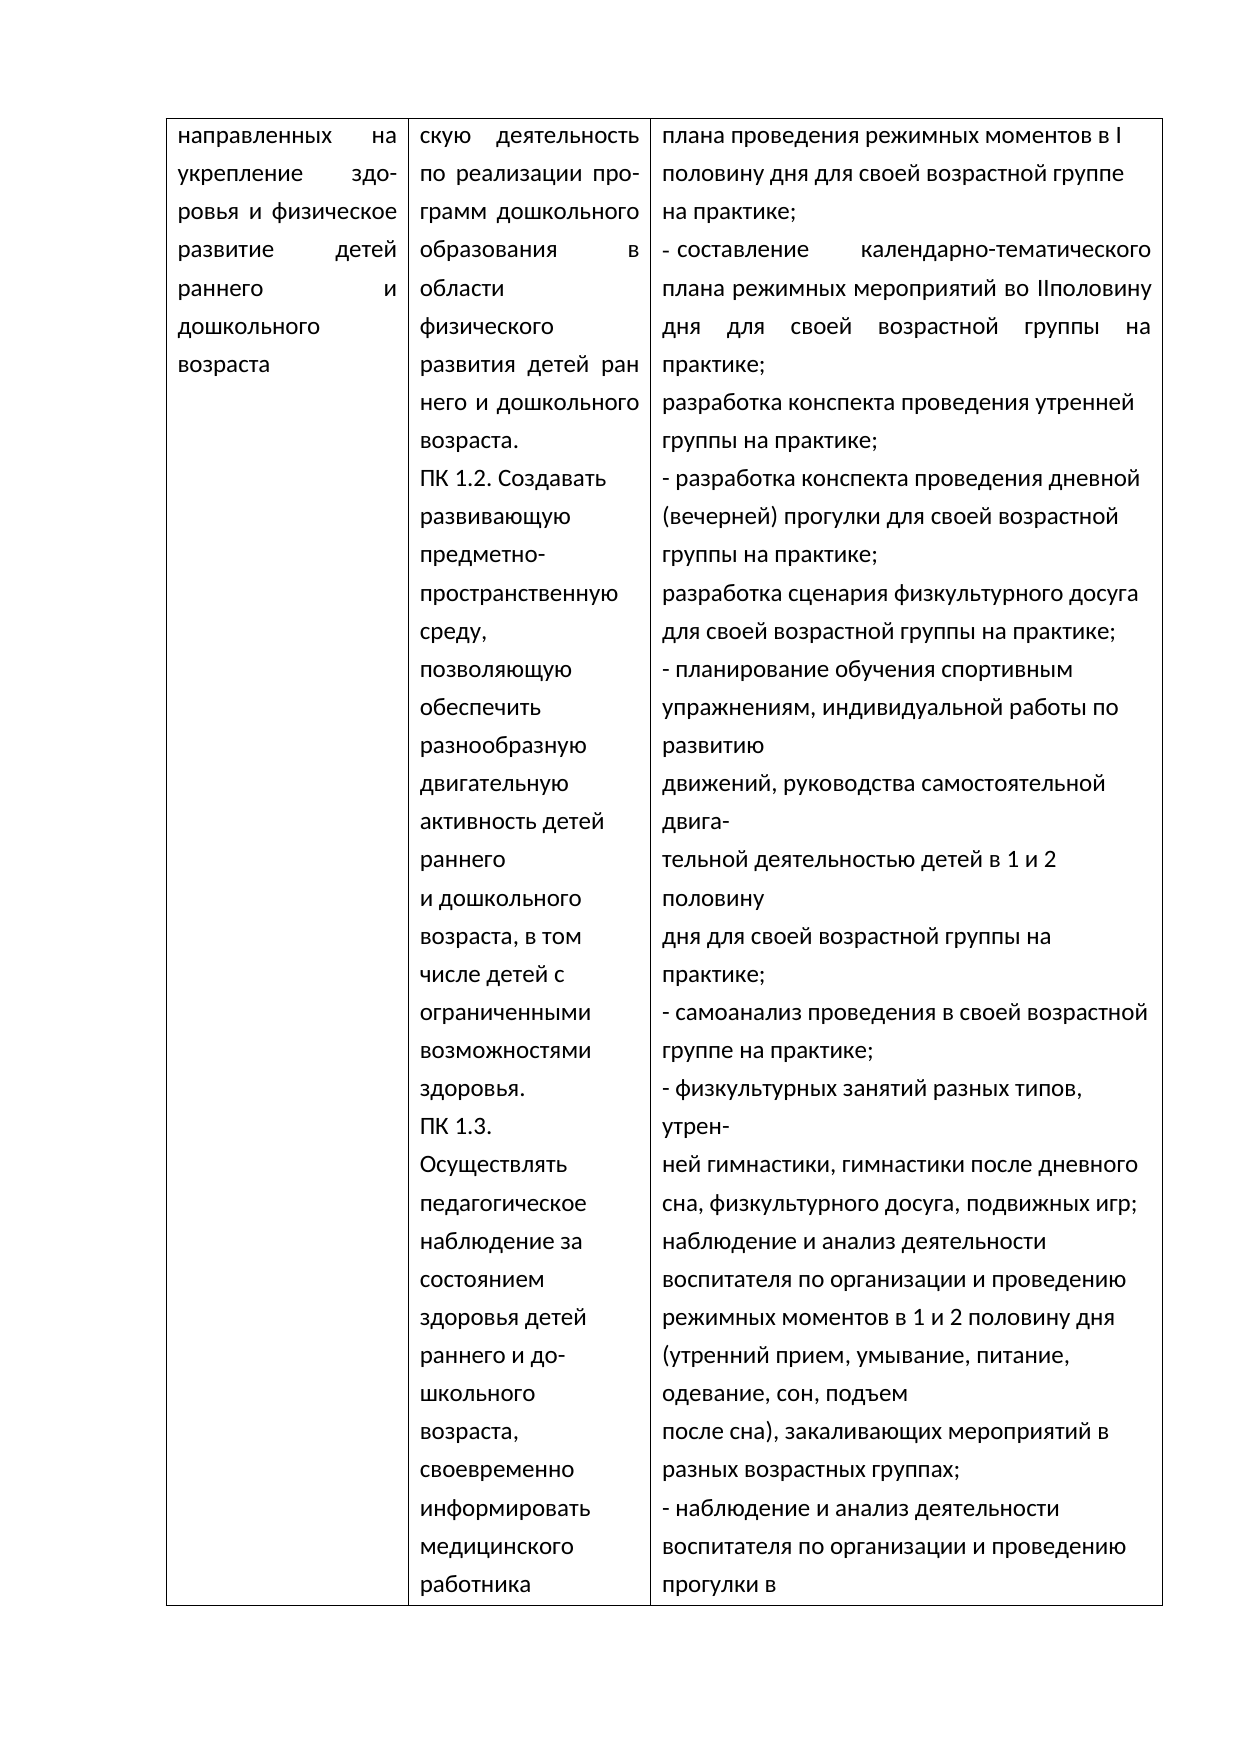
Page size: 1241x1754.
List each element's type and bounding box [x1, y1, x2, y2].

table_cell [651, 119, 1162, 1605]
table_cell [167, 119, 408, 1605]
table_cell [409, 119, 650, 1605]
